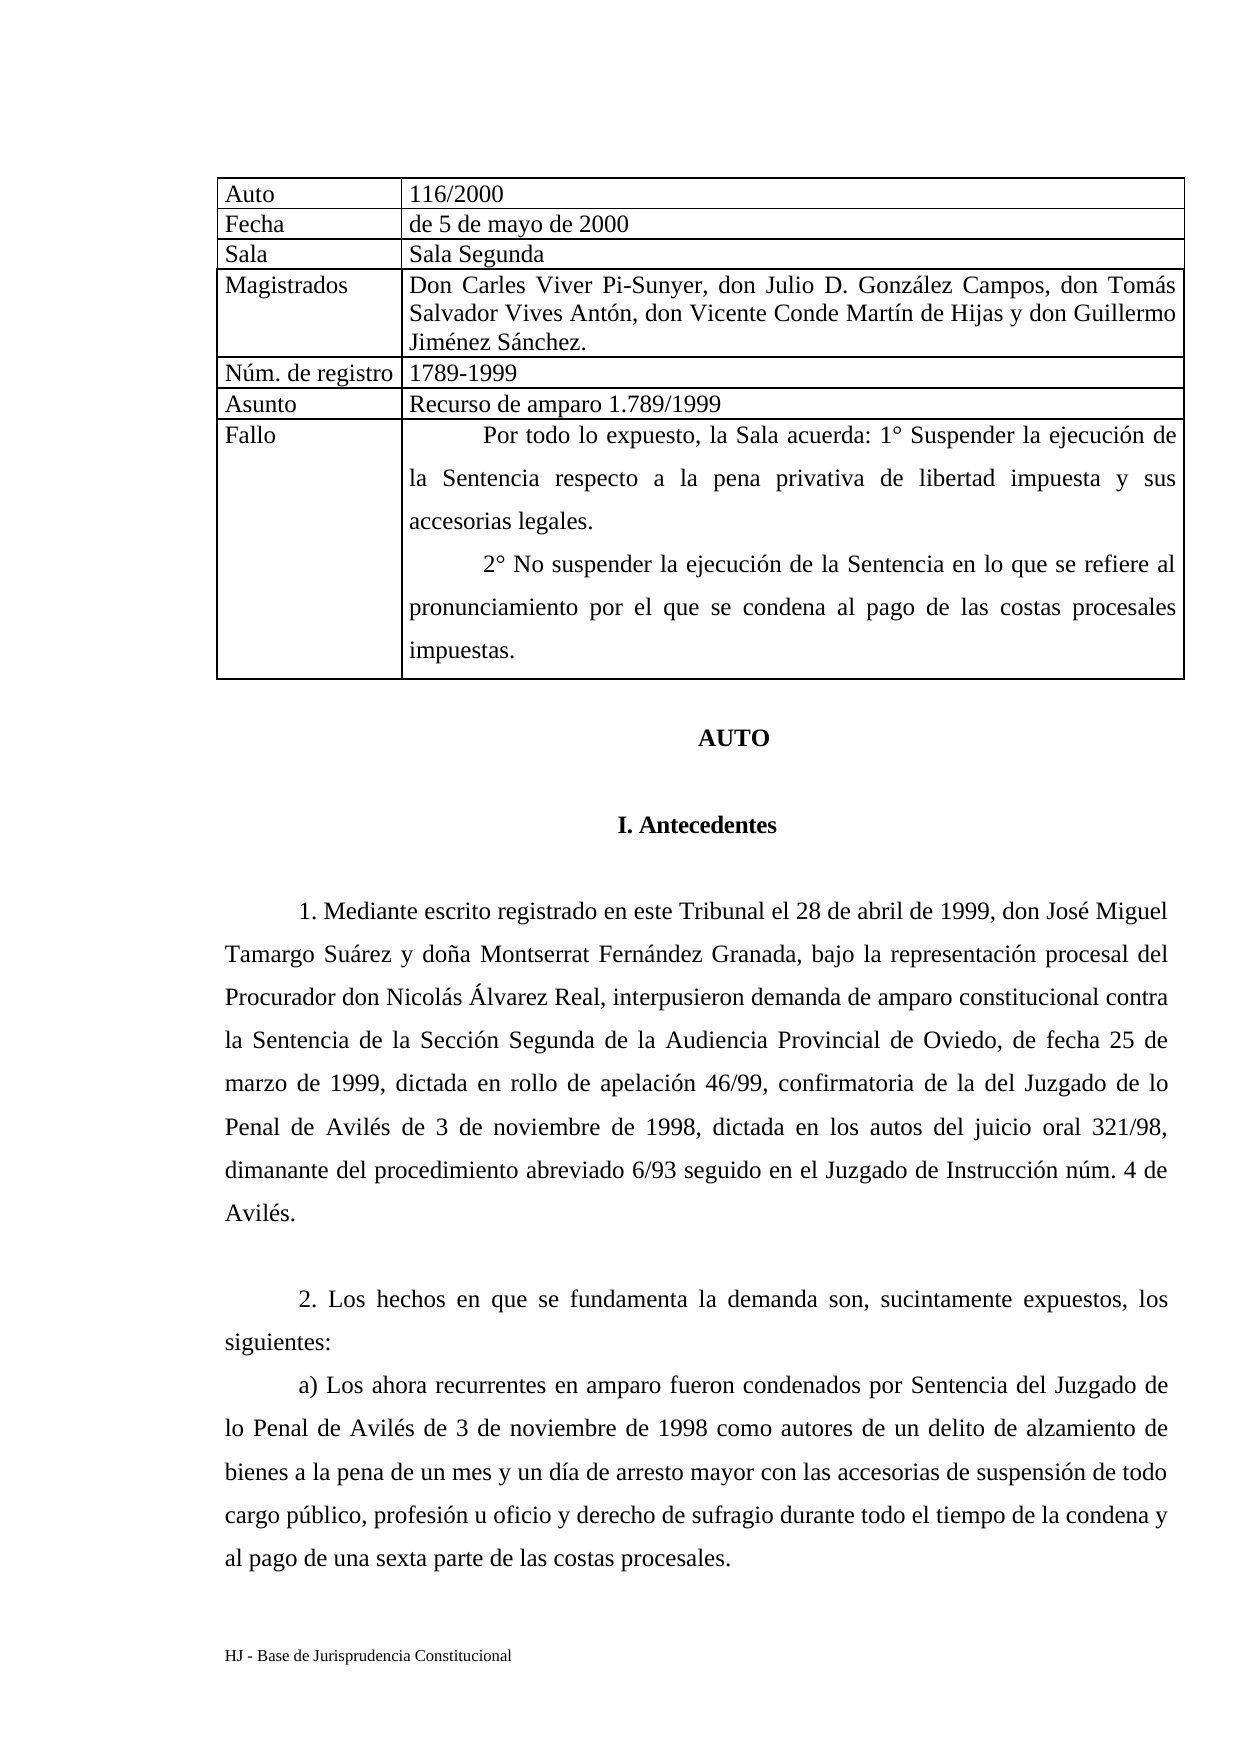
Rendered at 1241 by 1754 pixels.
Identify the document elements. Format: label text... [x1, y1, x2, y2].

table_header 116/2000 [402, 179, 1184, 207]
table_cell Asunto [218, 389, 401, 418]
table_cell Fallo [218, 420, 401, 678]
text 1. Mediante escrito registrado en este Tribunal el 28 de abril de 1999, don José Miguel Tamargo Suárez y doña Montserrat Fernández Granada, bajo la representación procesal del Procurador don Nicolás Álvarez Real, interpusieron demanda de amparo constitucional contra la Sentencia de la Sección Segunda de la Audiencia Provincial de Oviedo, de fecha 25 de marzo de 1999, dictada en rollo de apelación 46/99, confirmatoria de la del Juzgado de lo Penal de Avilés de 3 de noviembre de 1998, dictada en los autos del juicio oral 321/98, dimanante del procedimiento abreviado 6/93 seguido en el Juzgado de Instrucción núm. 4 de Avilés. [224, 896, 1169, 1227]
table_cell de 5 de mayo de 2000 [402, 209, 1184, 238]
text I. Antecedentes [224, 810, 1169, 838]
text a) Los ahora recurrentes en amparo fueron condenados por Sentencia del Juzgado de lo Penal de Avilés de 3 de noviembre de 1998 como autores de un delito de alzamiento de bienes a la pena de un mes y un día de arresto mayor con las accesorias de suspensión de todo cargo público, profesión u oficio y derecho de sufragio durante todo el tiempo de la condena y al pago de una sexta parte de las costas procesales. [224, 1370, 1169, 1572]
table_cell Por todo lo expuesto, la Sala acuerda: 1° Suspender la ejecución de la Sentencia respecto a la pena privativa de libertad impuesta y sus accesorias legales. 2° No suspender la ejecución de la Sentencia en lo que se refiere al pronunciamiento por el que se condena al pago de las costas procesales impuestas. [403, 420, 1183, 678]
table_cell Recurso de amparo 1.789/1999 [403, 389, 1183, 418]
table_cell Sala Segunda [402, 240, 1184, 268]
text 2. Los hechos en que se fundamenta la demanda son, sucintamente expuestos, los siguientes: [224, 1284, 1169, 1356]
table_cell Magistrados [218, 270, 401, 356]
table_cell Sala [218, 240, 401, 268]
table_cell Fecha [218, 209, 401, 238]
text AUTO [224, 723, 1169, 752]
table_cell 1789-1999 [403, 358, 1183, 387]
table_header Auto [218, 179, 401, 207]
table_cell Núm. de registro [218, 358, 401, 387]
table_cell Don Carles Viver Pi-Sunyer, don Julio D. González Campos, don Tomás Salvador Vives Antón, don Vicente Conde Martín de Hijas y don Guillermo Jiménez Sánchez. [403, 270, 1183, 356]
